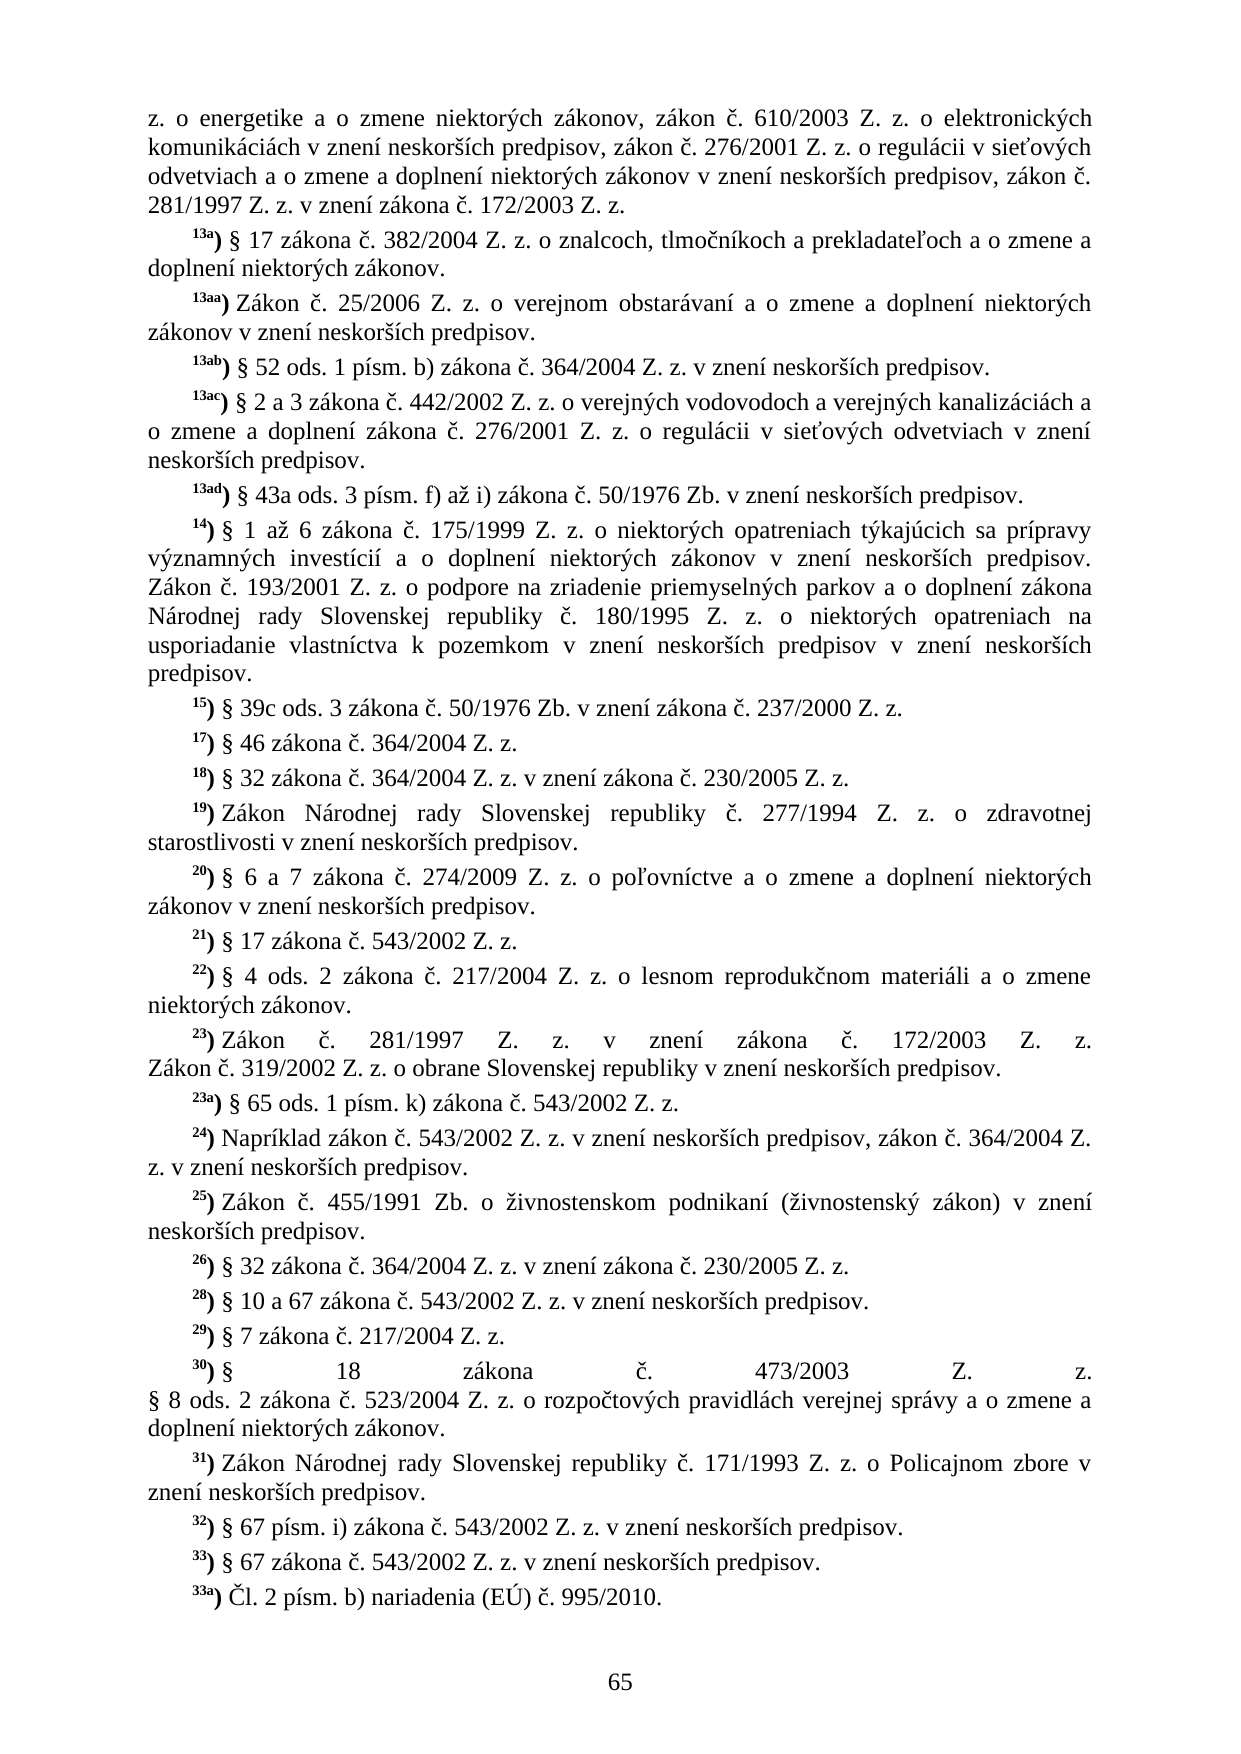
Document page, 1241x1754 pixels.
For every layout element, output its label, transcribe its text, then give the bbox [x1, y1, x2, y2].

text 18) § 32 zákona č. 364/2004 Z. z. v znení zákona č. 230/2005 Z. z. [148, 763, 1093, 792]
text 32) § 67 písm. i) zákona č. 543/2002 Z. z. v znení neskorších predpisov. [148, 1512, 1093, 1541]
text 13ab) § 52 ods. 1 písm. b) zákona č. 364/2004 Z. z. v znení neskorších predpisov. [148, 352, 1093, 381]
text 13aa) Zákon č. 25/2006 Z. z. o verejnom obstarávaní a o zmene a doplnení niektorých zákonov v znení neskorších predpisov. [148, 288, 1093, 346]
text 17) § 46 zákona č. 364/2004 Z. z. [148, 728, 1093, 757]
text 23) Zákon č. 281/1997 Z. z. v znení zákona č. 172/2003 Z. z. Zákon č. 319/2002 Z. z. o obrane Slovenskej republiky v znení neskorších predpisov. [148, 1025, 1093, 1082]
text 31) Zákon Národnej rady Slovenskej republiky č. 171/1993 Z. z. o Policajnom zbore v znení neskorších predpisov. [148, 1448, 1093, 1506]
text 19) Zákon Národnej rady Slovenskej republiky č. 277/1994 Z. z. o zdravotnej starostlivosti v znení neskorších predpisov. [148, 798, 1093, 856]
text 20) § 6 a 7 zákona č. 274/2009 Z. z. o poľovníctve a o zmene a doplnení niektorých zákonov v znení neskorších predpisov. [148, 862, 1093, 920]
text 25) Zákon č. 455/1991 Zb. o živnostenskom podnikaní (živnostenský zákon) v znení neskorších predpisov. [148, 1187, 1093, 1245]
text 28) § 10 a 67 zákona č. 543/2002 Z. z. v znení neskorších predpisov. [148, 1286, 1093, 1315]
text 33) § 67 zákona č. 543/2002 Z. z. v znení neskorších predpisov. [148, 1547, 1093, 1576]
text 30) § 18 zákona č. 473/2003 Z. z. § 8 ods. 2 zákona č. 523/2004 Z. z. o rozpočtových pravidlách verejnej správy a o zmene a doplnení niektorých zákonov. [148, 1356, 1093, 1442]
text 24) Napríklad zákon č. 543/2002 Z. z. v znení neskorších predpisov, zákon č. 364/2004 Z. z. v znení neskorších predpisov. [148, 1123, 1093, 1181]
text 15) § 39c ods. 3 zákona č. 50/1976 Zb. v znení zákona č. 237/2000 Z. z. [148, 693, 1093, 722]
text 14) § 1 až 6 zákona č. 175/1999 Z. z. o niektorých opatreniach týkajúcich sa prípravy významných investícií a o doplnení niektorých zákonov v znení neskorších predpisov. Zákon č. 193/2001 Z. z. o podpore na zriadenie priemyselných parkov a o doplnení zákona Národnej rady Slovenskej republiky č. 180/1995 Z. z. o niektorých opatreniach na usporiadanie vlastníctva k pozemkom v znení neskorších predpisov v znení neskorších predpisov. [148, 515, 1093, 687]
text 33a) Čl. 2 písm. b) nariadenia (EÚ) č. 995/2010. [148, 1582, 1093, 1611]
text 22) § 4 ods. 2 zákona č. 217/2004 Z. z. o lesnom reprodukčnom materiáli a o zmene niektorých zákonov. [148, 961, 1093, 1018]
text 13ad) § 43a ods. 3 písm. f) až i) zákona č. 50/1976 Zb. v znení neskorších predpisov. [148, 480, 1093, 508]
text 21) § 17 zákona č. 543/2002 Z. z. [148, 926, 1093, 955]
text 23a) § 65 ods. 1 písm. k) zákona č. 543/2002 Z. z. [148, 1088, 1093, 1117]
text 13ac) § 2 a 3 zákona č. 442/2002 Z. z. o verejných vodovodoch a verejných kanalizáciách a o zmene a doplnení zákona č. 276/2001 Z. z. o regulácii v sieťových odvetviach v znení neskorších predpisov. [148, 387, 1093, 473]
text 26) § 32 zákona č. 364/2004 Z. z. v znení zákona č. 230/2005 Z. z. [148, 1251, 1093, 1280]
text 13a) § 17 zákona č. 382/2004 Z. z. o znalcoch, tlmočníkoch a prekladateľoch a o zmene a doplnení niektorých zákonov. [148, 225, 1093, 282]
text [148, 103, 1093, 218]
text 29) § 7 zákona č. 217/2004 Z. z. [148, 1321, 1093, 1350]
